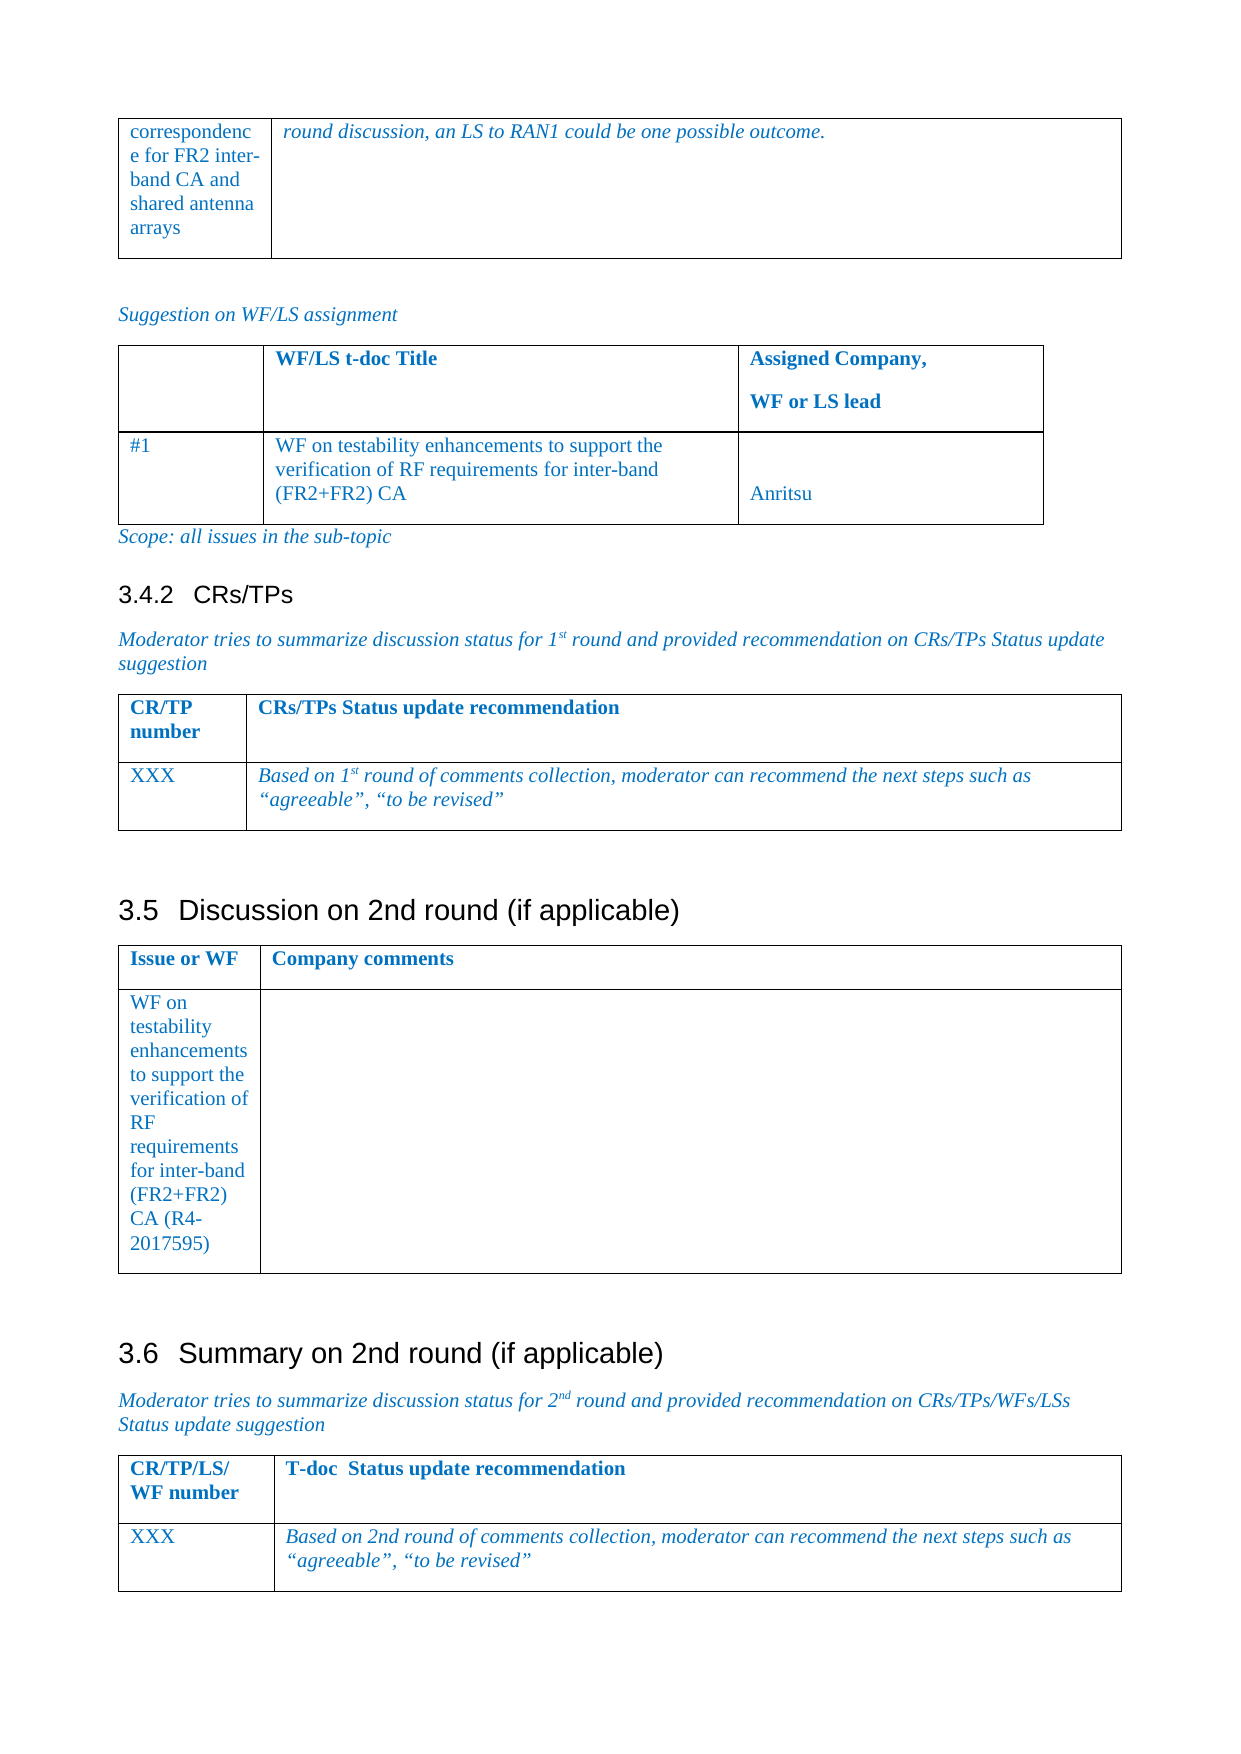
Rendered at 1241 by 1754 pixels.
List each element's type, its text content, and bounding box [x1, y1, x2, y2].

table_header Issue or WF [119, 946, 260, 989]
table_header CR/TP number [119, 695, 246, 762]
table_cell #1 [119, 433, 263, 523]
table_header WF/LS t-doc Title [264, 346, 738, 431]
table_header CR/TP/LS/WF number [119, 1456, 274, 1523]
table_cell XXX [119, 1524, 274, 1591]
table_header T-doc Status update recommendation [275, 1456, 1121, 1523]
subtitle CRs/TPs [118, 580, 1122, 608]
text Moderator tries to summarize discussion status for 2nd round and provided recommendation on CRs/TPs/WFs/LSs Status update suggestion [118, 1388, 1122, 1436]
table_cell WF on testability enhancements to support the verification of RF requirements for inter-band (FR2+FR2) CA [264, 433, 738, 523]
subtitle Summary on 2nd round (if applicable) [118, 1336, 1122, 1369]
table_header [119, 346, 263, 431]
subtitle Discussion on 2nd round (if applicable) [118, 893, 1122, 926]
table_cell Based on 1st round of comments collection, moderator can recommend the next steps such as “agreeable”, “to be revised” [247, 763, 1121, 830]
text Suggestion on WF/LS assignment [118, 302, 1122, 326]
table_cell Based on 2nd round of comments collection, moderator can recommend the next steps such as “agreeable”, “to be revised” [275, 1524, 1121, 1591]
table_cell WF on testability enhancements to support the verification of RF requirements for inter-band (FR2+FR2) CA (R4-2017595) [119, 990, 260, 1273]
table_header Assigned Company, WF or LS lead [739, 346, 1043, 431]
table_cell XXX [119, 763, 246, 830]
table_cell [272, 119, 1121, 258]
table_header Company comments [261, 946, 1121, 989]
table_cell [261, 990, 1121, 1273]
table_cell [119, 119, 271, 258]
text Moderator tries to summarize discussion status for 1st round and provided recommendation on CRs/TPs Status update suggestion [118, 627, 1122, 675]
text Scope: all issues in the sub-topic [118, 524, 1122, 548]
table_header CRs/TPs Status update recommendation [247, 695, 1121, 762]
table_cell Anritsu [739, 433, 1043, 523]
